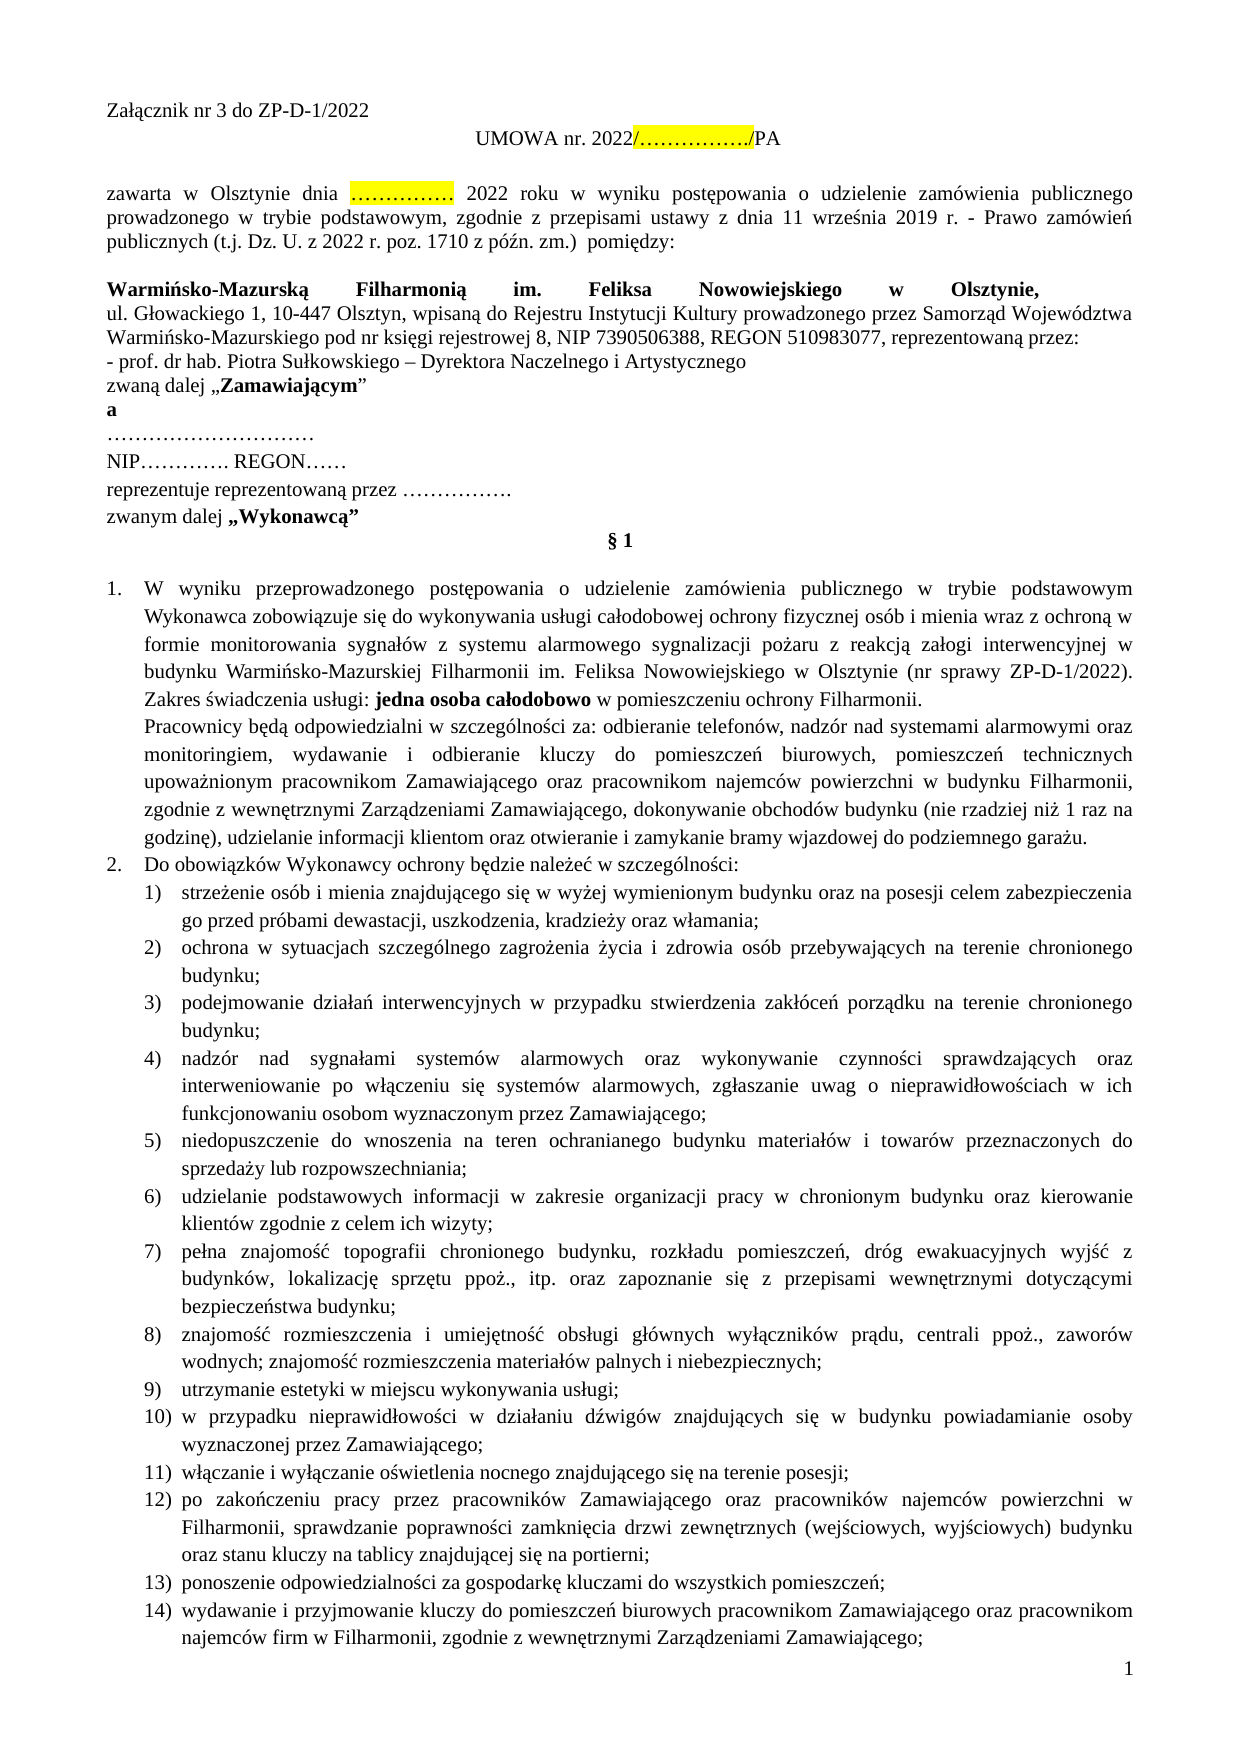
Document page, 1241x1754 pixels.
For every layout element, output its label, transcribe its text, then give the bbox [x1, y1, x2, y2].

list w przypadku nieprawidłowości w działaniu dźwigów znajdujących się w budynku powiadamianie osoby wyznaczonej przez Zamawiającego; [144, 1404, 1134, 1456]
list ponoszenie odpowiedzialności za gospodarkę kluczami do wszystkich pomieszczeń; [144, 1570, 1134, 1594]
text UMOWA nr. 2022/……………./PA [754, 125, 1134, 149]
text - prof. dr hab. Piotra Sułkowskiego – Dyrektora Naczelnego i Artystycznego [106, 349, 1134, 373]
text UMOWA nr. 2022/……………./PA [401, 125, 633, 149]
list nadzór nad sygnałami systemów alarmowych oraz wykonywanie czynności sprawdzających oraz interweniowanie po włączeniu się systemów alarmowych, zgłaszanie uwag o nieprawidłowościach w ich funkcjonowaniu osobom wyznaczonym przez Zamawiającego; [144, 1046, 1134, 1125]
text Pracownicy będą odpowiedzialni w szczególności za: odbieranie telefonów, nadzór nad systemami alarmowymi oraz monitoringiem, wydawanie i odbieranie kluczy do pomieszczeń biurowych, pomieszczeń technicznych upoważnionym pracownikom Zamawiającego oraz pracownikom najemców powierzchni w budynku Filharmonii, zgodnie z wewnętrznymi Zarządzeniami Zamawiającego, dokonywanie obchodów budynku (nie rzadziej niż 1 raz na godzinę), udzielanie informacji klientom oraz otwieranie i zamykanie bramy wjazdowej do podziemnego garażu. [144, 714, 1134, 849]
text reprezentuje reprezentowaną przez ……………. [106, 476, 1134, 501]
list podejmowanie działań interwencyjnych w przypadku stwierdzenia zakłóceń porządku na terenie chronionego budynku; [144, 990, 1134, 1042]
text ………………………… [106, 421, 1134, 445]
list ochrona w sytuacjach szczególnego zagrożenia życia i zdrowia osób przebywających na terenie chronionego budynku; [144, 935, 1134, 987]
text NIP…………. REGON…… [106, 449, 1134, 473]
list udzielanie podstawowych informacji w zakresie organizacji pracy w chronionym budynku oraz kierowanie klientów zgodnie z celem ich wizyty; [144, 1183, 1134, 1235]
list Do obowiązków Wykonawcy ochrony będzie należeć w szczególności: [106, 852, 1134, 876]
list znajomość rozmieszczenia i umiejętność obsługi głównych wyłączników prądu, centrali ppoż., zaworów wodnych; znajomość rozmieszczenia materiałów palnych i niebezpiecznych; [144, 1322, 1134, 1373]
text § 1 [106, 528, 1134, 552]
text zawarta w Olsztynie dnia …………… 2022 roku w wyniku postępowania o udzielenie zamówienia publicznego prowadzonego w trybie podstawowym, zgodnie z przepisami ustawy z dnia 11 września 2019 r. - Prawo zamówień publicznych (t.j. Dz. U. z 2022 r. poz. 1710 z późn. zm.) pomiędzy: [106, 181, 1134, 253]
list strzeżenie osób i mienia znajdującego się w wyżej wymienionym budynku oraz na posesji celem zabezpieczenia go przed próbami dewastacji, uszkodzenia, kradzieży oraz włamania; [144, 880, 1134, 932]
list utrzymanie estetyki w miejscu wykonywania usługi; [144, 1377, 1134, 1401]
list wydawanie i przyjmowanie kluczy do pomieszczeń biurowych pracownikom Zamawiającego oraz pracownikom najemców firm w Filharmonii, zgodnie z wewnętrznymi Zarządzeniami Zamawiającego; [144, 1598, 1134, 1649]
list włączanie i wyłączanie oświetlenia nocnego znajdującego się na terenie posesji; [144, 1459, 1134, 1484]
text Załącznik nr 3 do ZP-D-1/2022 [106, 98, 1134, 122]
text a [106, 397, 1134, 421]
text Warmińsko-Mazurską Filharmonią im. Feliksa Nowowiejskiego w Olsztynie, ul. Głowackiego 1, 10-447 Olsztyn, wpisaną do Rejestru Instytucji Kultury prowadzonego przez Samorząd Województwa Warmińsko-Mazurskiego pod nr księgi rejestrowej 8, NIP 7390506388, REGON 510983077, reprezentowaną przez: [106, 277, 1134, 349]
text zwaną dalej „Zamawiającym” [106, 373, 1134, 397]
list W wyniku przeprowadzonego postępowania o udzielenie zamówienia publicznego w trybie podstawowym Wykonawca zobowiązuje się do wykonywania usługi całodobowej ochrony fizycznej osób i mienia wraz z ochroną w formie monitorowania sygnałów z systemu alarmowego sygnalizacji pożaru z reakcją załogi interwencyjnej w budynku Warmińsko-Mazurskiej Filharmonii im. Feliksa Nowowiejskiego w Olsztynie (nr sprawy ZP-D-1/2022). Zakres świadczenia usługi: jedna osoba całodobowo w pomieszczeniu ochrony Filharmonii. [106, 576, 1134, 711]
list niedopuszczenie do wnoszenia na teren ochranianego budynku materiałów i towarów przeznaczonych do sprzedaży lub rozpowszechniania; [144, 1128, 1134, 1180]
list po zakończeniu pracy przez pracowników Zamawiającego oraz pracowników najemców powierzchni w Filharmonii, sprawdzanie poprawności zamknięcia drzwi zewnętrznych (wejściowych, wyjściowych) budynku oraz stanu kluczy na tablicy znajdującej się na portierni; [144, 1487, 1134, 1566]
text zwanym dalej „Wykonawcą” [106, 504, 1134, 528]
list pełna znajomość topografii chronionego budynku, rozkładu pomieszczeń, dróg ewakuacyjnych wyjść z budynków, lokalizację sprzętu ppoż., itp. oraz zapoznanie się z przepisami wewnętrznymi dotyczącymi bezpieczeństwa budynku; [144, 1239, 1134, 1318]
